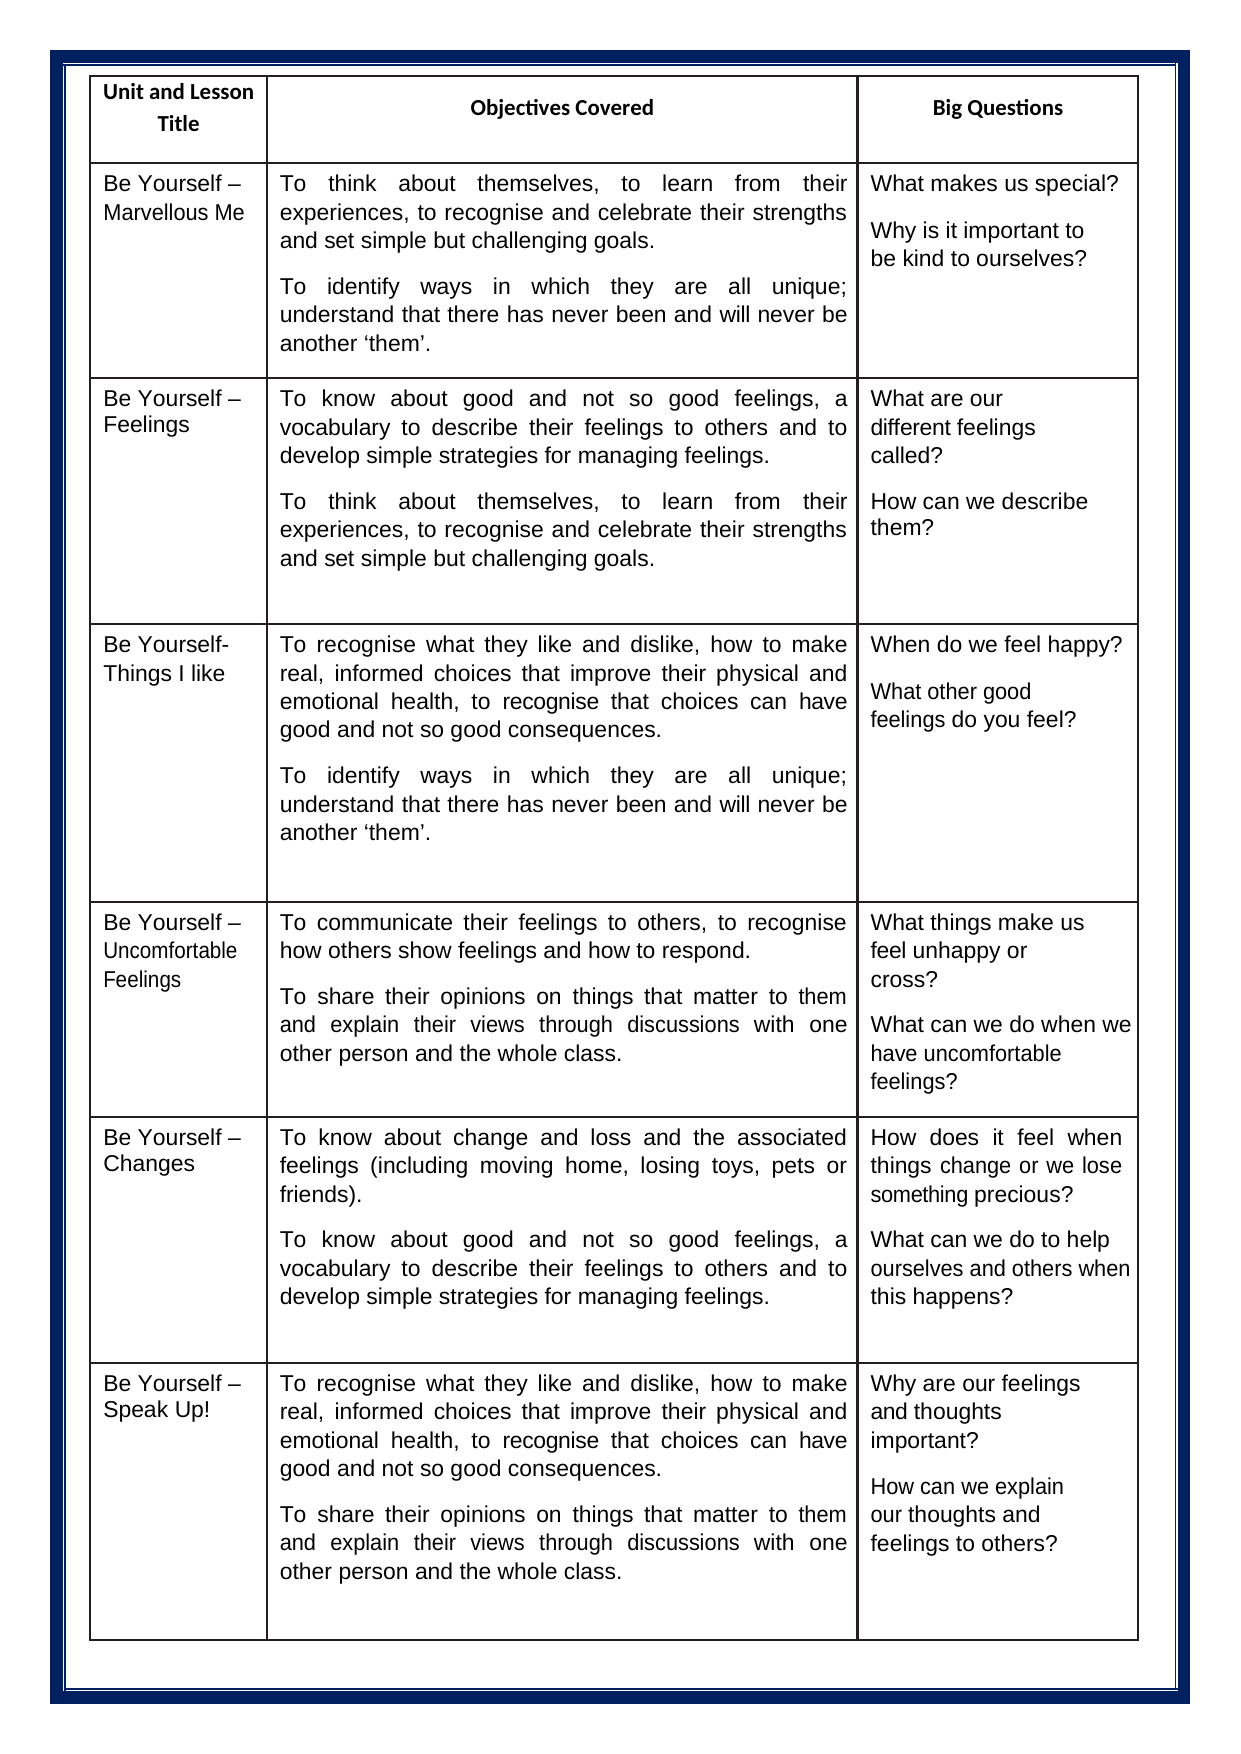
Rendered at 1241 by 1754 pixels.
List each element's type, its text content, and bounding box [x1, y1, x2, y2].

table_cell Be Yourself – Feelings [91, 379, 266, 623]
table_cell Why are our feelings and thoughts important? How can we explain our thoughts and feelings to others? [859, 1364, 1137, 1639]
table_cell Be Yourself – Speak Up! [91, 1364, 266, 1639]
table_cell How does it feel when things change or we lose something precious? What can we do to help ourselves and others when this happens? [859, 1118, 1137, 1362]
table_cell What are our different feelings called? How can we describe them? [859, 379, 1137, 623]
table_cell To communicate their feelings to others, to recognise how others show feelings and how to respond. To share their opinions on things that matter to them and explain their views through discussions with one other person and the whole class. [268, 903, 856, 1116]
table_cell Be Yourself – Changes [91, 1118, 266, 1362]
table_cell Be Yourself – Marvellous Me [91, 164, 266, 377]
table_header Big Questions [859, 77, 1137, 162]
table_cell When do we feel happy? What other good feelings do you feel? [859, 625, 1137, 901]
table_cell To know about good and not so good feelings, a vocabulary to describe their feelings to others and to develop simple strategies for managing feelings. To think about themselves, to learn from their experiences, to recognise and celebrate their strengths and set simple but challenging goals. [268, 379, 856, 623]
table_header Objectives Covered [268, 77, 856, 162]
table_cell To recognise what they like and dislike, how to make real, informed choices that improve their physical and emotional health, to recognise that choices can have good and not so good consequences. To share their opinions on things that matter to them and explain their views through discussions with one other person and the whole class. [268, 1364, 856, 1639]
table_cell Be Yourself – Uncomfortable Feelings [91, 903, 266, 1116]
table_cell Be Yourself-Things I like [91, 625, 266, 901]
table_header Unit and Lesson Title [91, 77, 266, 162]
table_cell To know about change and loss and the associated feelings (including moving home, losing toys, pets or friends). To know about good and not so good feelings, a vocabulary to describe their feelings to others and to develop simple strategies for managing feelings. [268, 1118, 856, 1362]
table_cell To think about themselves, to learn from their experiences, to recognise and celebrate their strengths and set simple but challenging goals. To identify ways in which they are all unique; understand that there has never been and will never be another ‘them’. [268, 164, 856, 377]
table_cell What things make us feel unhappy or cross? What can we do when we have uncomfortable feelings? [859, 903, 1137, 1116]
table_cell What makes us special? Why is it important to be kind to ourselves? [859, 164, 1137, 377]
table_cell To recognise what they like and dislike, how to make real, informed choices that improve their physical and emotional health, to recognise that choices can have good and not so good consequences. To identify ways in which they are all unique; understand that there has never been and will never be another ‘them’. [268, 625, 856, 901]
